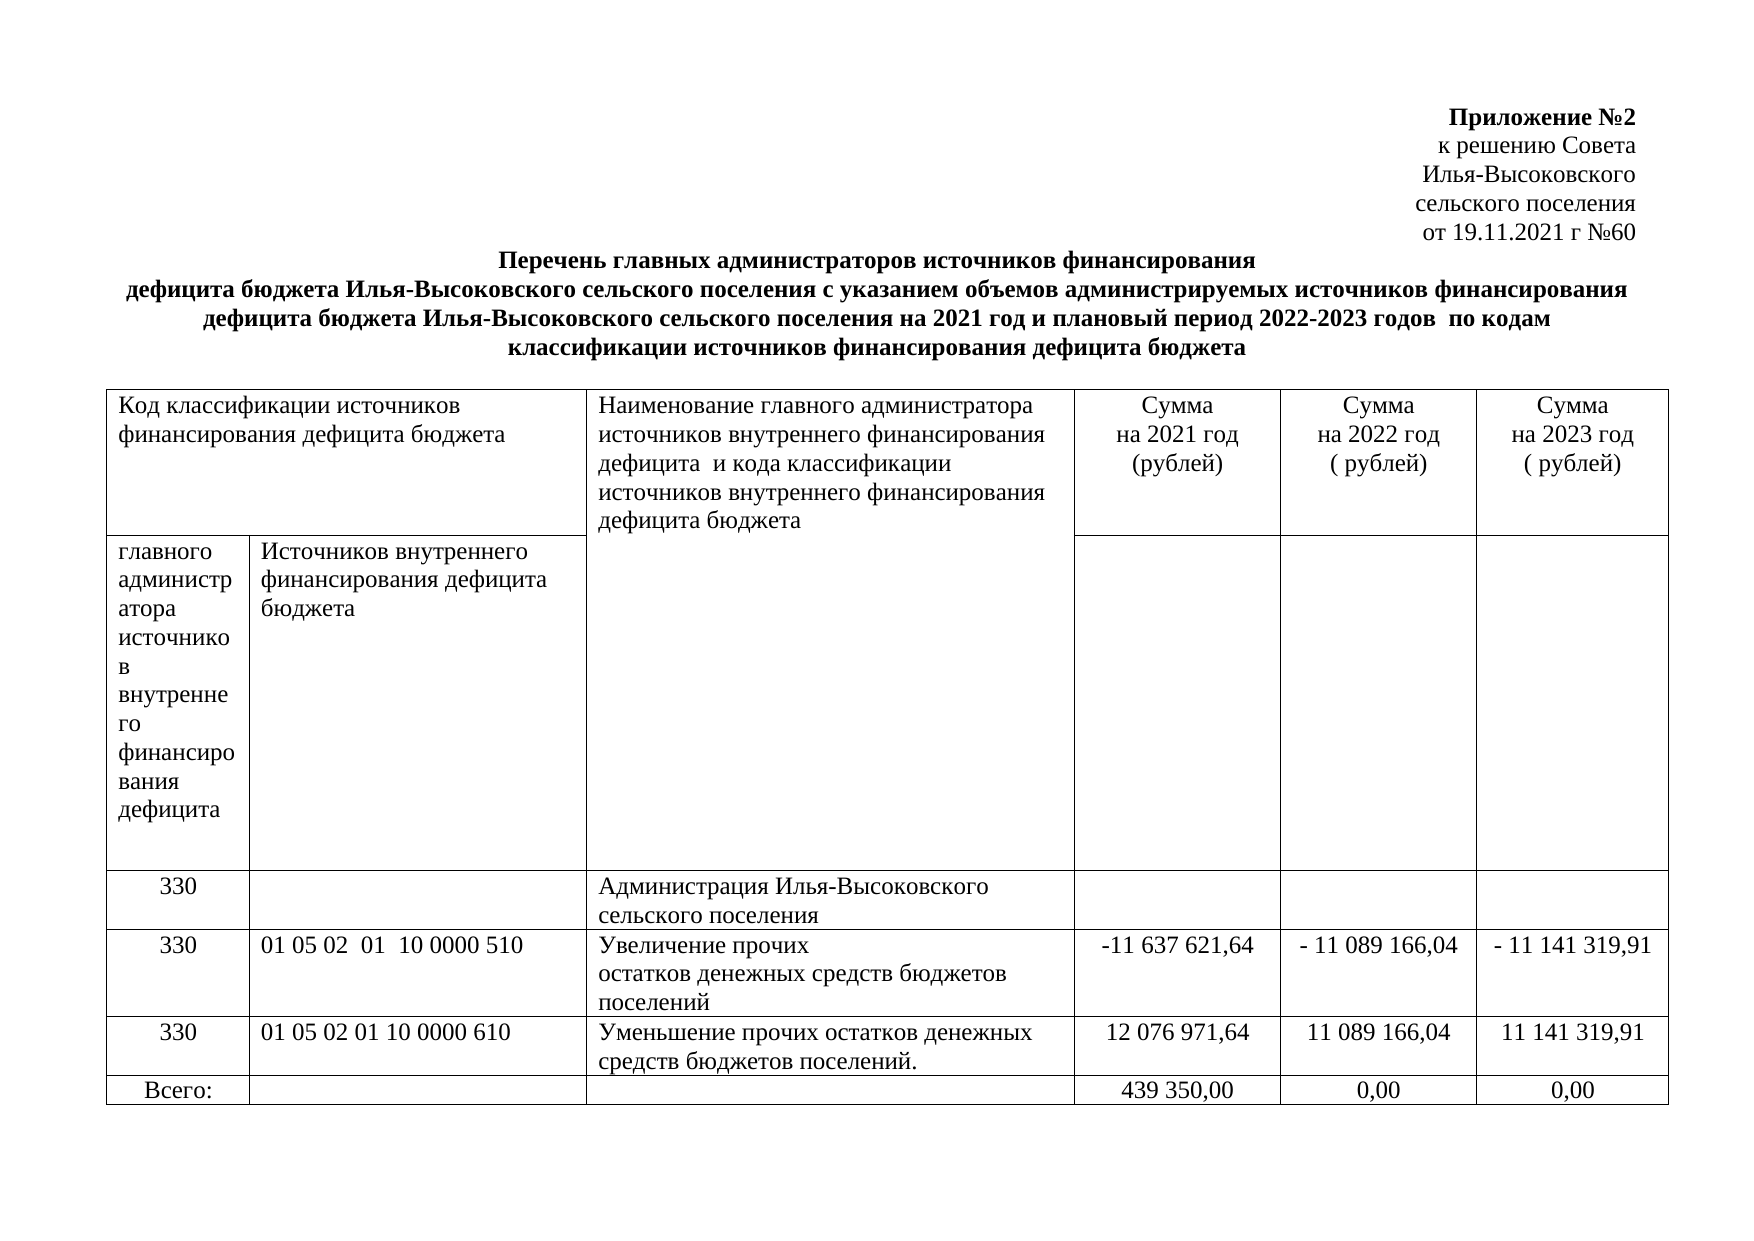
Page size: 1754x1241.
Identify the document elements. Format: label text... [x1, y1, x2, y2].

table_cell главного администратора источников внутреннего финансирования дефицита [107, 536, 249, 870]
table_cell - 11 141 319,91 [1477, 930, 1668, 1016]
table_cell [250, 871, 586, 929]
text сельского поселения [118, 188, 1636, 217]
table_cell [587, 1076, 1074, 1104]
table_cell 330 [107, 871, 249, 929]
text к решению Совета [118, 131, 1636, 159]
table_cell [250, 1076, 586, 1104]
table_header Сумма на 2023 год ( рублей) [1477, 390, 1668, 535]
text дефицита бюджета Илья-Высоковского сельского поселения с указанием объемов администрируемых источников финансирования дефицита бюджета Илья-Высоковского сельского поселения на 2021 год и плановый период 2022-2023 годов по кодам классификации источников финансирования дефицита бюджета [118, 274, 1636, 361]
table_cell [1075, 871, 1280, 929]
table_cell - 11 089 166,04 [1281, 930, 1476, 1016]
table_cell Источников внутреннего финансирования дефицита бюджета [250, 536, 586, 870]
text Перечень главных администраторов источников финансирования [118, 246, 1636, 274]
table_cell [1477, 871, 1668, 929]
table_cell 0,00 [1477, 1076, 1668, 1104]
table_cell [1281, 871, 1476, 929]
table_cell [1075, 536, 1280, 870]
table_cell [1477, 536, 1668, 870]
table_cell 330 [107, 1017, 249, 1074]
table_cell Администрация Илья-Высоковского сельского поселения [587, 871, 1074, 929]
table_cell Всего: [107, 1076, 249, 1104]
table_header Сумма на 2022 год ( рублей) [1281, 390, 1476, 535]
table_header Наименование главного администратора источников внутреннего финансирования дефицита и кода классификации источников внутреннего финансирования дефицита бюджета [587, 390, 1074, 870]
table_cell 439 350,00 [1075, 1076, 1280, 1104]
table_cell Увеличение прочих остатков денежных средств бюджетов поселений [587, 930, 1074, 1016]
table_cell -11 637 621,64 [1075, 930, 1280, 1016]
table_cell [1281, 536, 1476, 870]
text Приложение №2 [118, 102, 1636, 131]
table_header Сумма на 2021 год (рублей) [1075, 390, 1280, 535]
table_cell 330 [107, 930, 249, 1016]
table_cell 0,00 [1281, 1076, 1476, 1104]
table_cell Уменьшение прочих остатков денежных средств бюджетов поселений. [587, 1017, 1074, 1074]
text от 19.11.2021 г №60 [118, 217, 1636, 246]
table_cell 11 089 166,04 [1281, 1017, 1476, 1074]
table_cell 11 141 319,91 [1477, 1017, 1668, 1074]
table_header Код классификации источников финансирования дефицита бюджета [107, 390, 586, 535]
table_cell 01 05 02 01 10 0000 610 [250, 1017, 586, 1074]
table_cell 01 05 02 01 10 0000 510 [250, 930, 586, 1016]
table_cell 12 076 971,64 [1075, 1017, 1280, 1074]
text Илья-Высоковского [118, 159, 1636, 188]
